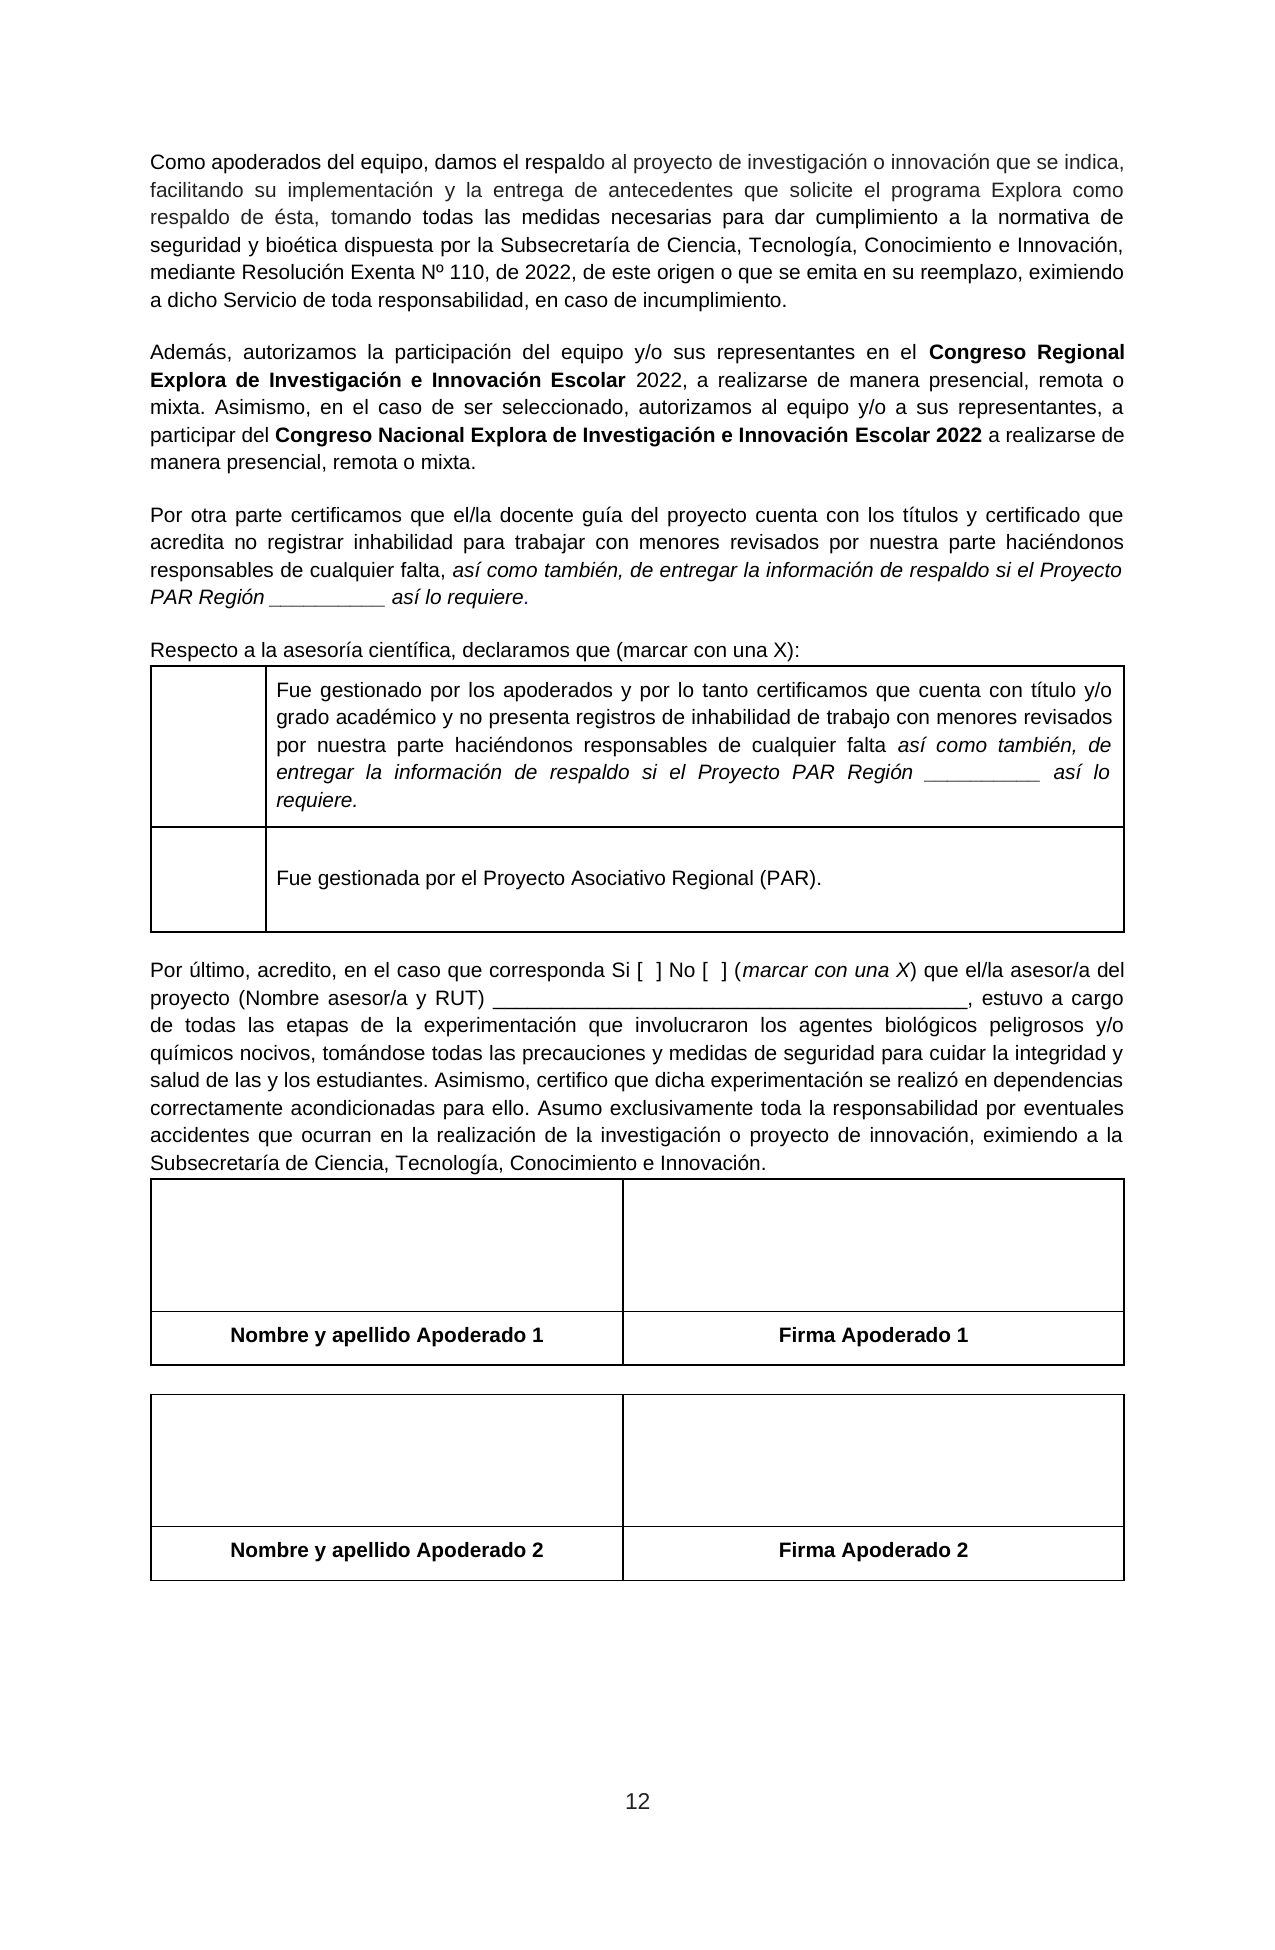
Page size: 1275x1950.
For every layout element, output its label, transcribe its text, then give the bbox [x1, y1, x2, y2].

text Además, autorizamos la participación del equipo y/o sus representantes en el Congreso Regional Explora de Investigación e Innovación Escolar 2022, a realizarse de manera presencial, remota o mixta. Asimismo, en el caso de ser seleccionado, autorizamos al equipo y/o a sus representantes, a participar del Congreso Nacional Explora de Investigación e Innovación Escolar 2022 a realizarse de manera presencial, remota o mixta. [150, 340, 1125, 474]
text Por último, acredito, en el caso que corresponda Si [ ] No [ ] (marcar con una X) que el/la asesor/a del proyecto (Nombre asesor/a y RUT) _________________________________________, estuvo a cargo de todas las etapas de la experimentación que involucraron los agentes biológicos peligrosos y/o químicos nocivos, tomándose todas las precauciones y medidas de seguridad para cuidar la integridad y salud de las y los estudiantes. Asimismo, certifico que dicha experimentación se realizó en dependencias correctamente acondicionadas para ello. Asumo exclusivamente toda la responsabilidad por eventuales accidentes que ocurran en la realización de la investigación o proyecto de innovación, eximiendo a la Subsecretaría de Ciencia, Tecnología, Conocimiento e Innovación. [150, 958, 1125, 1175]
table_header [152, 667, 265, 826]
text Como apoderados del equipo, damos el respaldo al proyecto de investigación o innovación que se indica, facilitando su implementación y la entrega de antecedentes que solicite el programa Explora como respaldo de ésta, tomando todas las medidas necesarias para dar cumplimiento a la normativa de seguridad y bioética dispuesta por la Subsecretaría de Ciencia, Tecnología, Conocimiento e Innovación, mediante Resolución Exenta Nº 110, de 2022, de este origen o que se emita en su reemplazo, eximiendo a dicho Servicio de toda responsabilidad, en caso de incumplimiento. [150, 150, 1125, 311]
table_header [624, 1180, 1123, 1311]
table_header [152, 1395, 622, 1526]
table_header [624, 1395, 1123, 1526]
table_header [152, 1180, 622, 1311]
table_cell Nombre y apellido Apoderado 1 [152, 1312, 622, 1364]
table_cell Firma Apoderado 2 [624, 1527, 1123, 1579]
table_cell Fue gestionada por el Proyecto Asociativo Regional (PAR). [267, 828, 1123, 931]
table_cell Nombre y apellido Apoderado 2 [152, 1527, 622, 1579]
table_cell [152, 828, 265, 931]
text Por otra parte certificamos que el/la docente guía del proyecto cuenta con los títulos y certificado que acredita no registrar inhabilidad para trabajar con menores revisados por nuestra parte haciéndonos responsables de cualquier falta, así como también, de entregar la información de respaldo si el Proyecto PAR Región __________ así lo requiere. [150, 502, 1125, 609]
table_header Fue gestionado por los apoderados y por lo tanto certificamos que cuenta con título y/o grado académico y no presenta registros de inhabilidad de trabajo con menores revisados por nuestra parte haciéndonos responsables de cualquier falta así como también, de entregar la información de respaldo si el Proyecto PAR Región __________ así lo requiere. [267, 667, 1123, 826]
table_cell Firma Apoderado 1 [624, 1312, 1123, 1364]
text Respecto a la asesoría científica, declaramos que (marcar con una X): [150, 637, 1125, 661]
